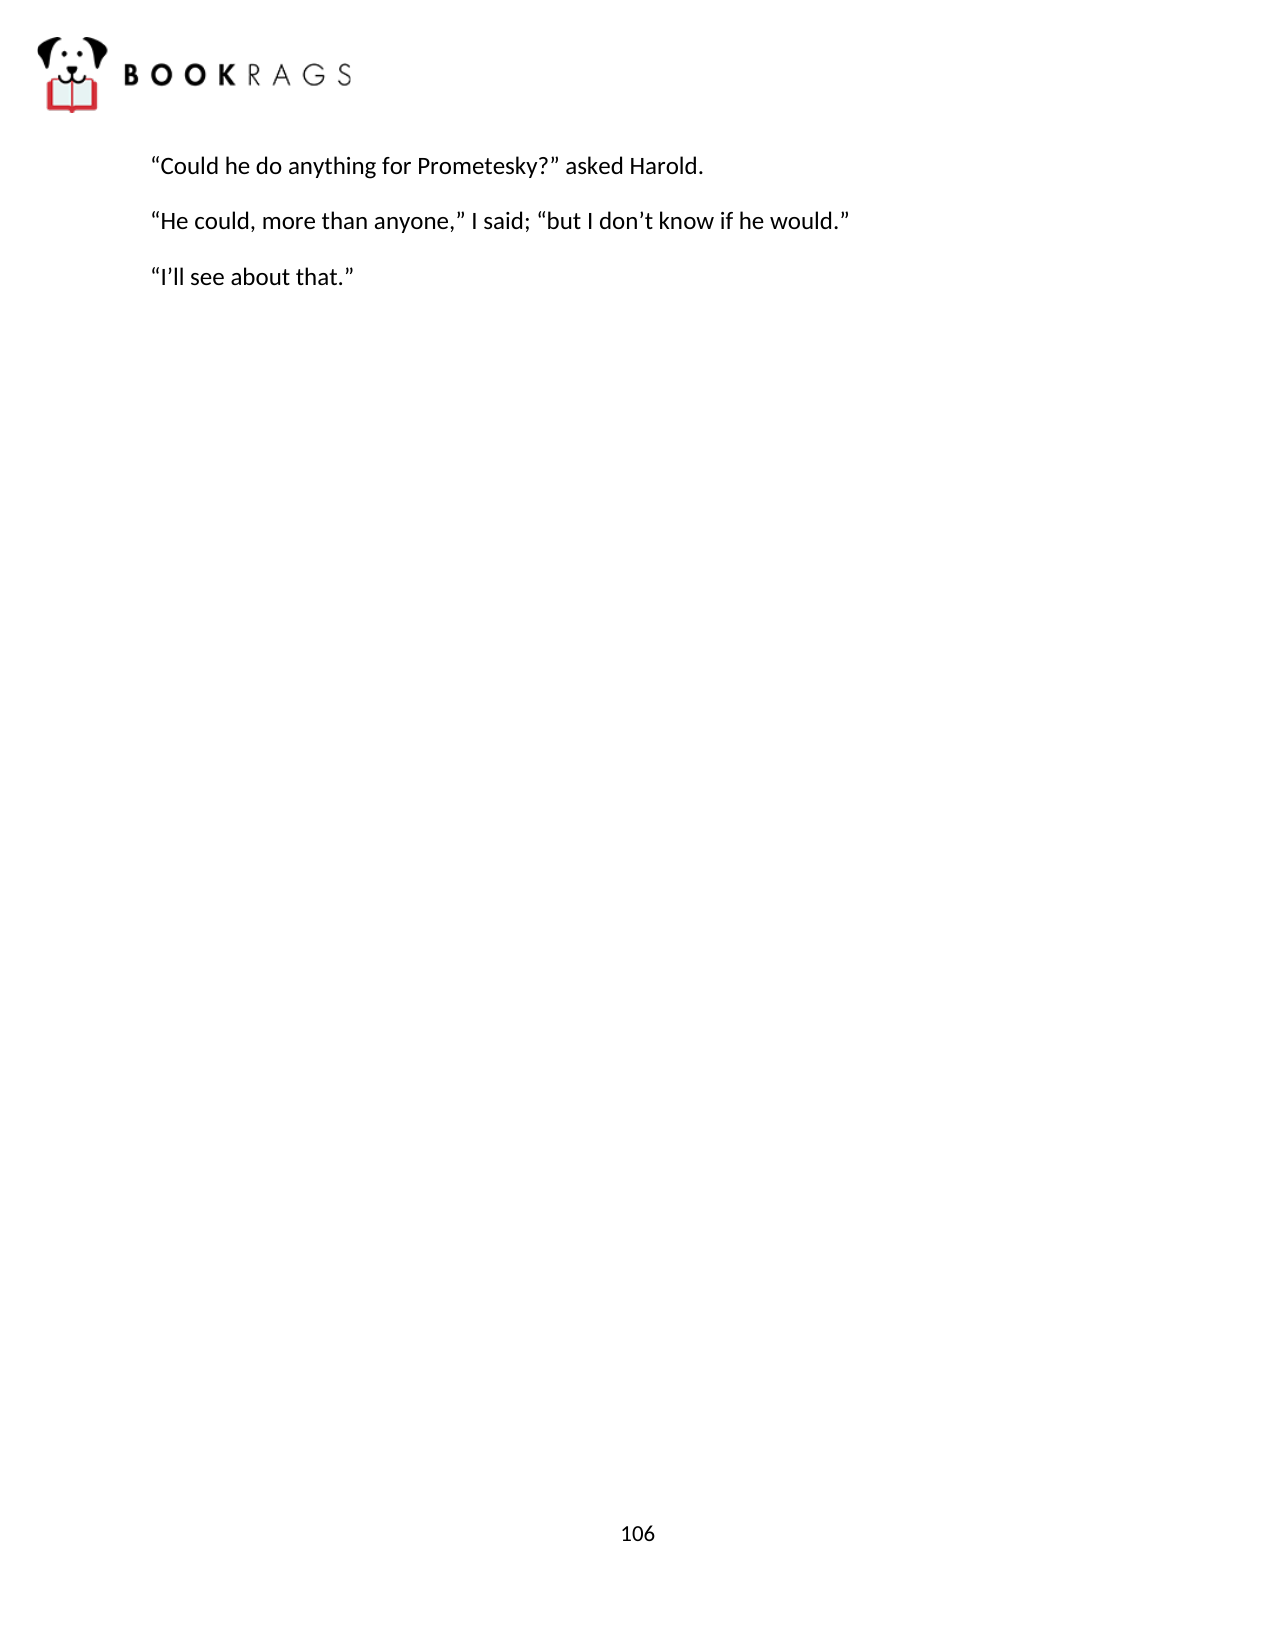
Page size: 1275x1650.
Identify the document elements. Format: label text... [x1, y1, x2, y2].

text “He could, more than anyone,” I said; “but I don’t know if he would.” [150, 206, 1125, 236]
text “Could he do anything for Prometesky?” asked Harold. [150, 150, 1125, 181]
text “I’ll see about that.” [150, 261, 1125, 292]
picture [37, 37, 351, 113]
